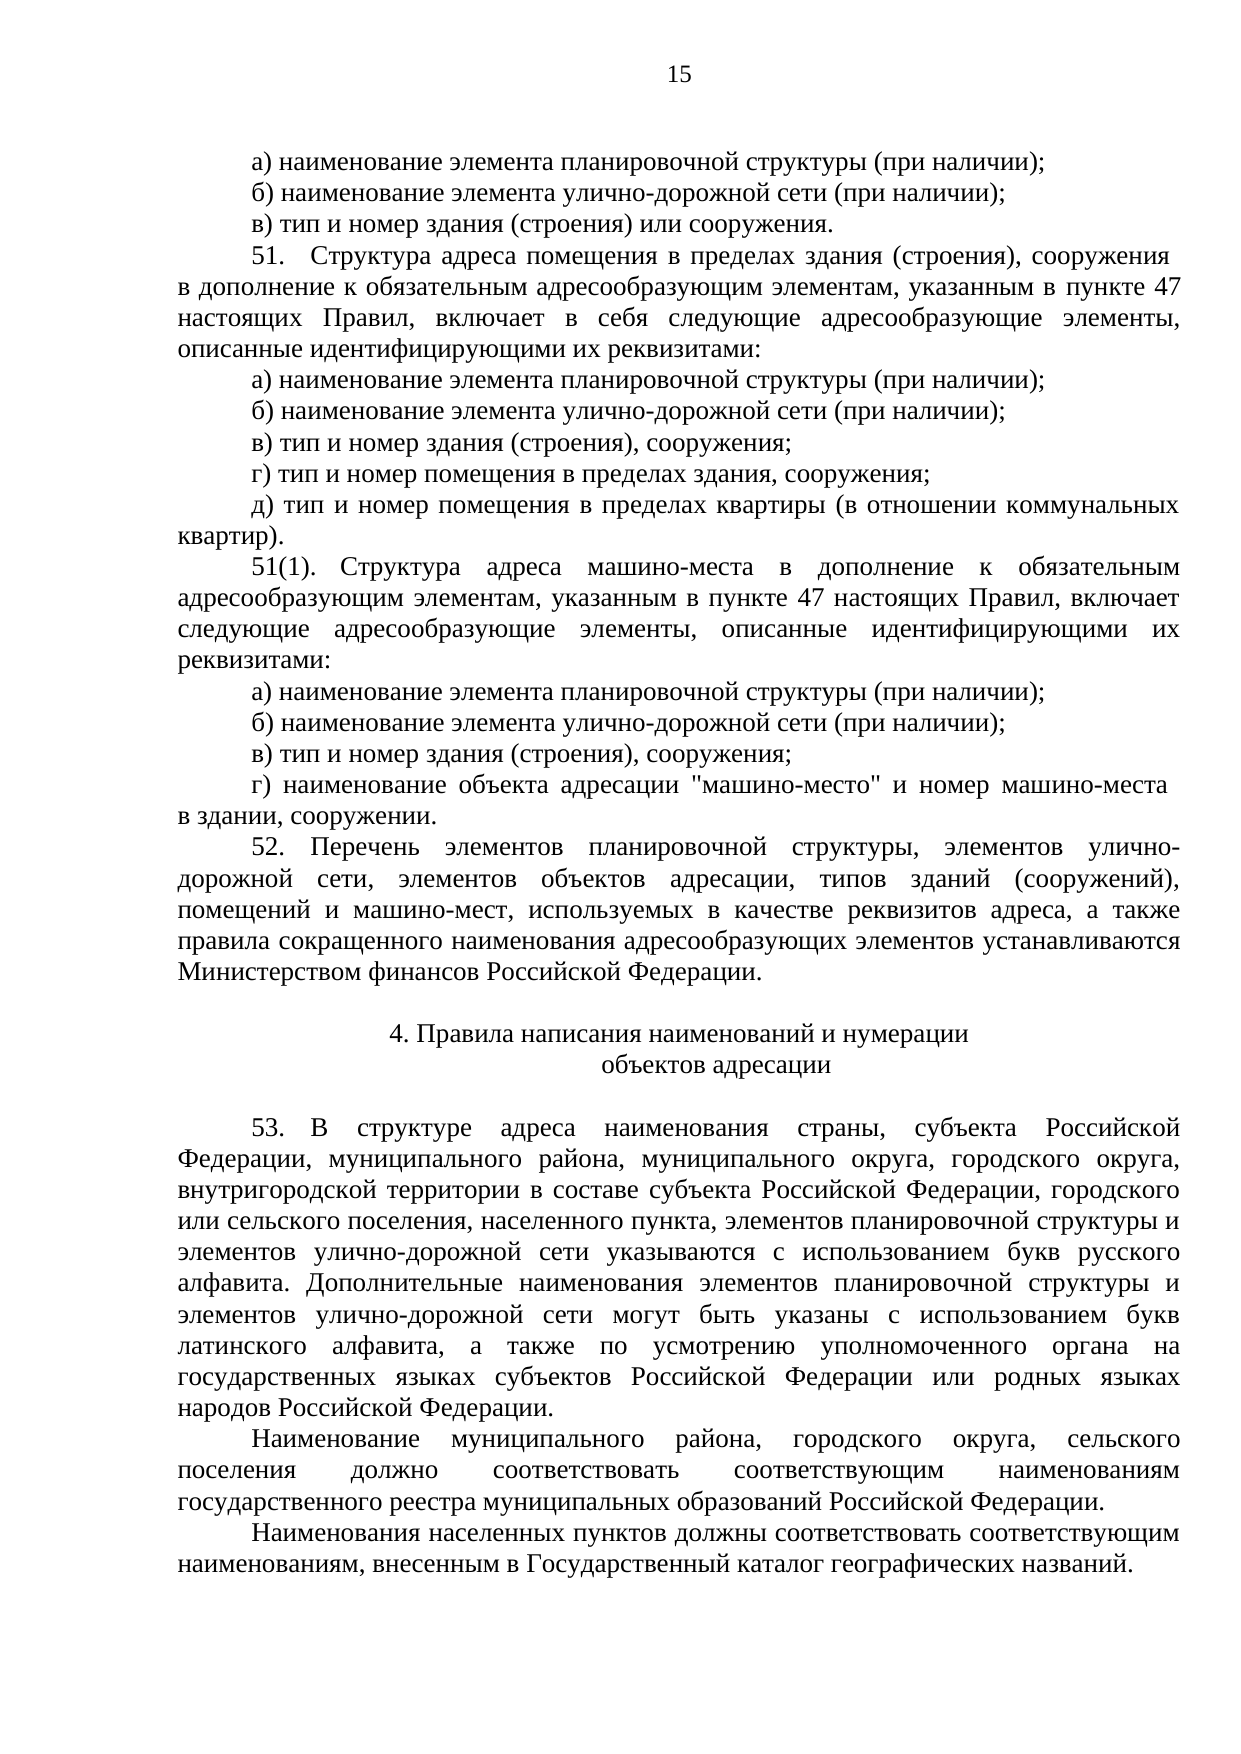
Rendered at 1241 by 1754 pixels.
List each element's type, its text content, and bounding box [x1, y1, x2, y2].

text б) наименование элемента улично-дорожной сети (при наличии); [177, 394, 1181, 426]
text объектов адресации [177, 1048, 1181, 1080]
text 4. Правила написания наименований и нумерации [177, 1017, 1181, 1048]
text а) наименование элемента планировочной структуры (при наличии); [177, 145, 1181, 176]
text 53. В структуре адреса наименования страны, субъекта Российской Федерации, муниципального района, муниципального округа, городского округа, внутригородской территории в составе субъекта Российской Федерации, городского или сельского поселения, населенного пункта, элементов планировочной структуры и элементов улично-дорожной сети указываются с использованием букв русского алфавита. Дополнительные наименования элементов планировочной структуры и элементов улично-дорожной сети могут быть указаны с использованием букв латинского алфавита, а также по усмотрению уполномоченного органа на государственных языках субъектов Российской Федерации или родных языках народов Российской Федерации. [177, 1111, 1181, 1422]
text в) тип и номер здания (строения), сооружения; [177, 737, 1181, 768]
text г) тип и номер помещения в пределах здания, сооружения; [177, 457, 1181, 488]
text в) тип и номер здания (строения) или сооружения. [177, 208, 1181, 239]
text б) наименование элемента улично-дорожной сети (при наличии); [177, 706, 1181, 737]
text г) наименование объекта адресации "машино-место" и номер машино-места в здании, сооружении. [177, 768, 1181, 831]
text б) наименование элемента улично-дорожной сети (при наличии); [177, 176, 1181, 208]
text Наименования населенных пунктов должны соответствовать соответствующим наименованиям, внесенным в Государственный каталог географических названий. [177, 1516, 1181, 1578]
text в) тип и номер здания (строения), сооружения; [177, 426, 1181, 457]
text 51(1). Структура адреса машино-места в дополнение к обязательным адресообразующим элементам, указанным в пункте 47 настоящих Правил, включает следующие адресообразующие элементы, описанные идентифицирующими их реквизитами: [177, 550, 1181, 675]
text а) наименование элемента планировочной структуры (при наличии); [177, 363, 1181, 394]
text а) наименование элемента планировочной структуры (при наличии); [177, 675, 1181, 706]
text 51. Структура адреса помещения в пределах здания (строения), сооружения в дополнение к обязательным адресообразующим элементам, указанным в пункте 47 настоящих Правил, включает в себя следующие адресообразующие элементы, описанные идентифицирующими их реквизитами: [177, 239, 1181, 363]
text д) тип и номер помещения в пределах квартиры (в отношении коммунальных квартир). [177, 488, 1181, 550]
text 52. Перечень элементов планировочной структуры, элементов улично-дорожной сети, элементов объектов адресации, типов зданий (сооружений), помещений и машино-мест, используемых в качестве реквизитов адреса, а также правила сокращенного наименования адресообразующих элементов устанавливаются Министерством финансов Российской Федерации. [177, 831, 1181, 986]
text Наименование муниципального района, городского округа, сельского поселения должно соответствовать соответствующим наименованиям государственного реестра муниципальных образований Российской Федерации. [177, 1422, 1181, 1516]
